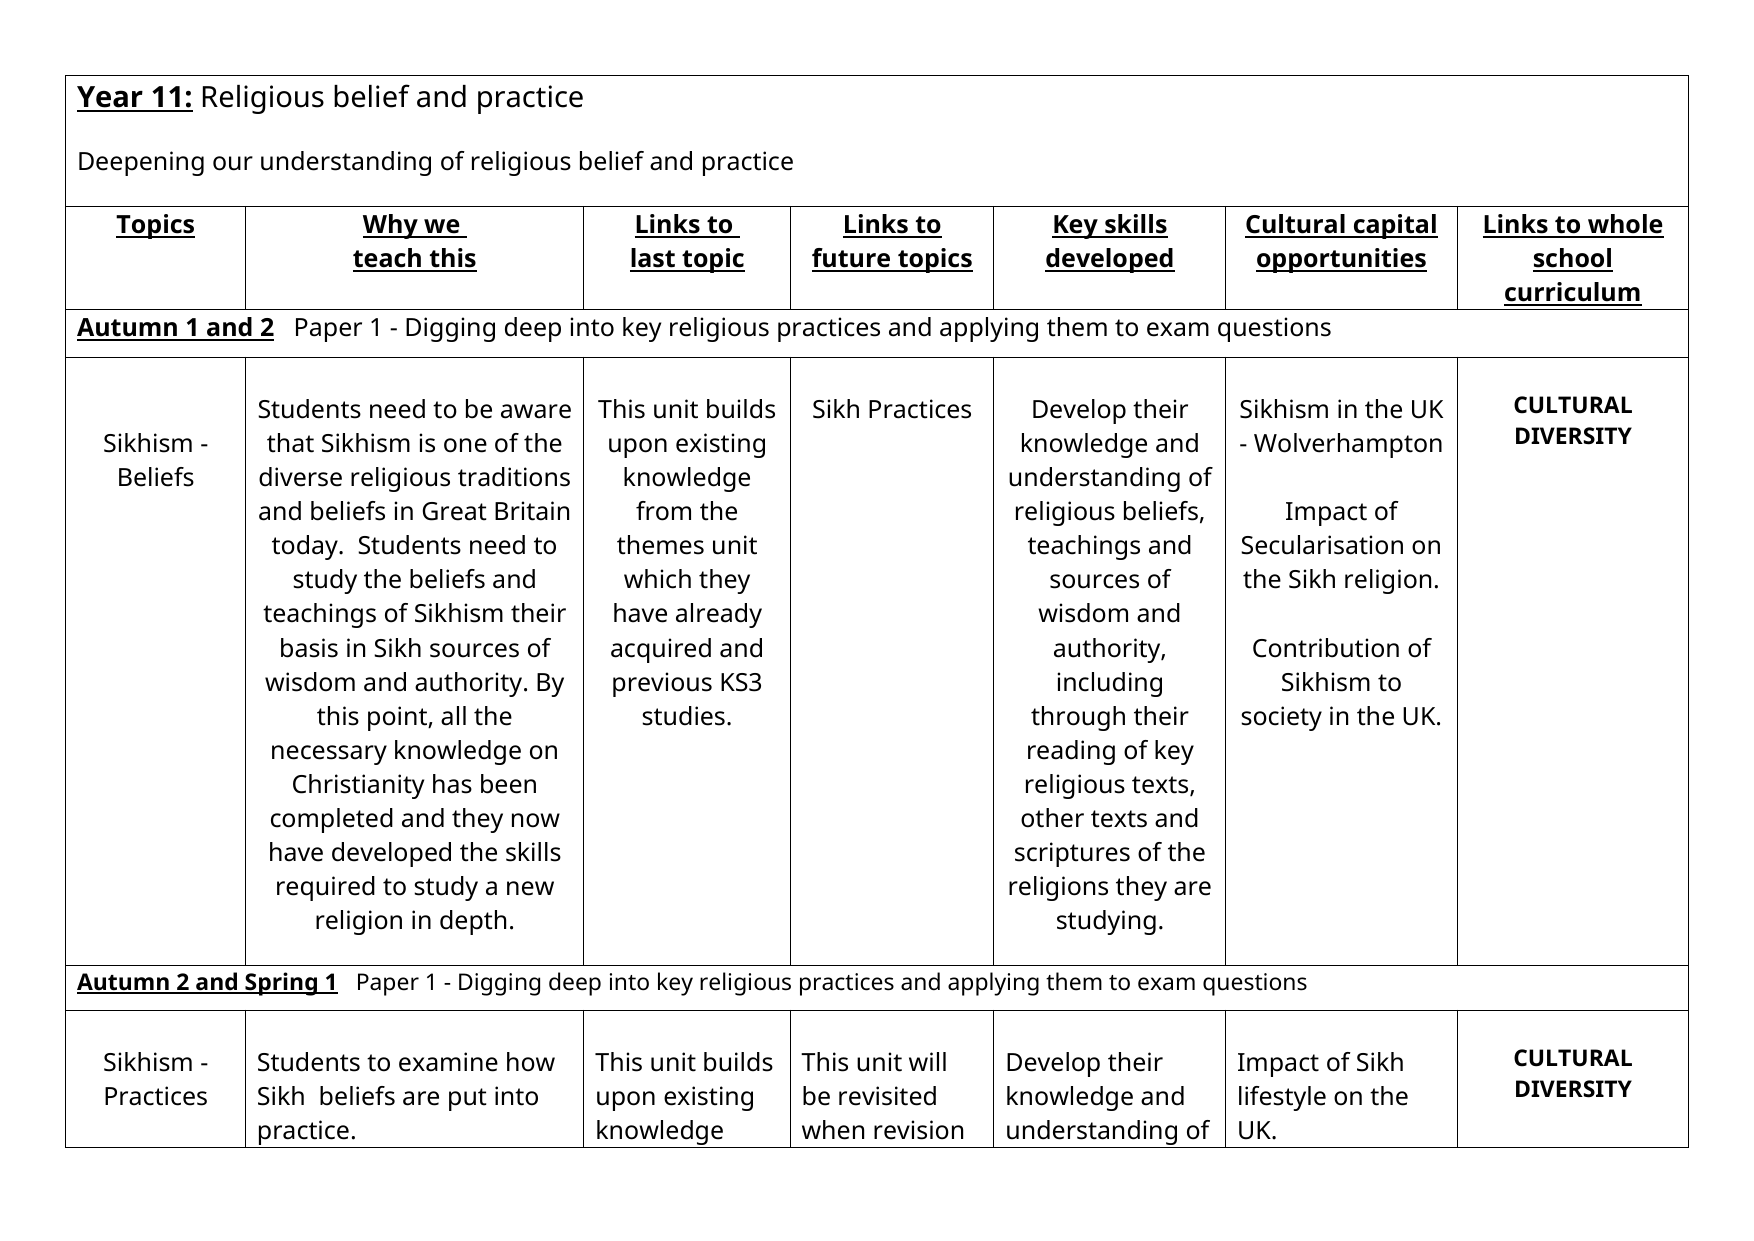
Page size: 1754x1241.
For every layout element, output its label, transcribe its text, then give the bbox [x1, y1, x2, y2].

table_cell Key skills developed [994, 207, 1225, 309]
table_cell [791, 358, 993, 965]
table_cell Links to future topics [791, 207, 993, 309]
table_cell [584, 1011, 790, 1147]
table_cell Links to whole school curriculum [1458, 207, 1688, 309]
table_cell [1226, 1011, 1457, 1147]
table_cell [994, 1011, 1225, 1147]
table_cell [246, 1011, 583, 1147]
table_cell [1458, 1011, 1688, 1147]
table_header Year 11: [66, 76, 1688, 206]
table_cell [66, 310, 1688, 357]
table_cell [1226, 358, 1457, 965]
table_cell Cultural capital opportunities [1226, 207, 1457, 309]
table_cell [994, 358, 1225, 965]
table_cell Why we teach this [246, 207, 583, 309]
table_cell [66, 1011, 245, 1147]
table_cell [1458, 358, 1688, 965]
table_cell Links to last topic [584, 207, 790, 309]
table_cell [791, 1011, 993, 1147]
table_cell [66, 966, 1688, 1009]
table_cell [66, 358, 245, 965]
table_cell [584, 358, 790, 965]
table_cell Topics [66, 207, 245, 309]
table_cell [246, 358, 583, 965]
